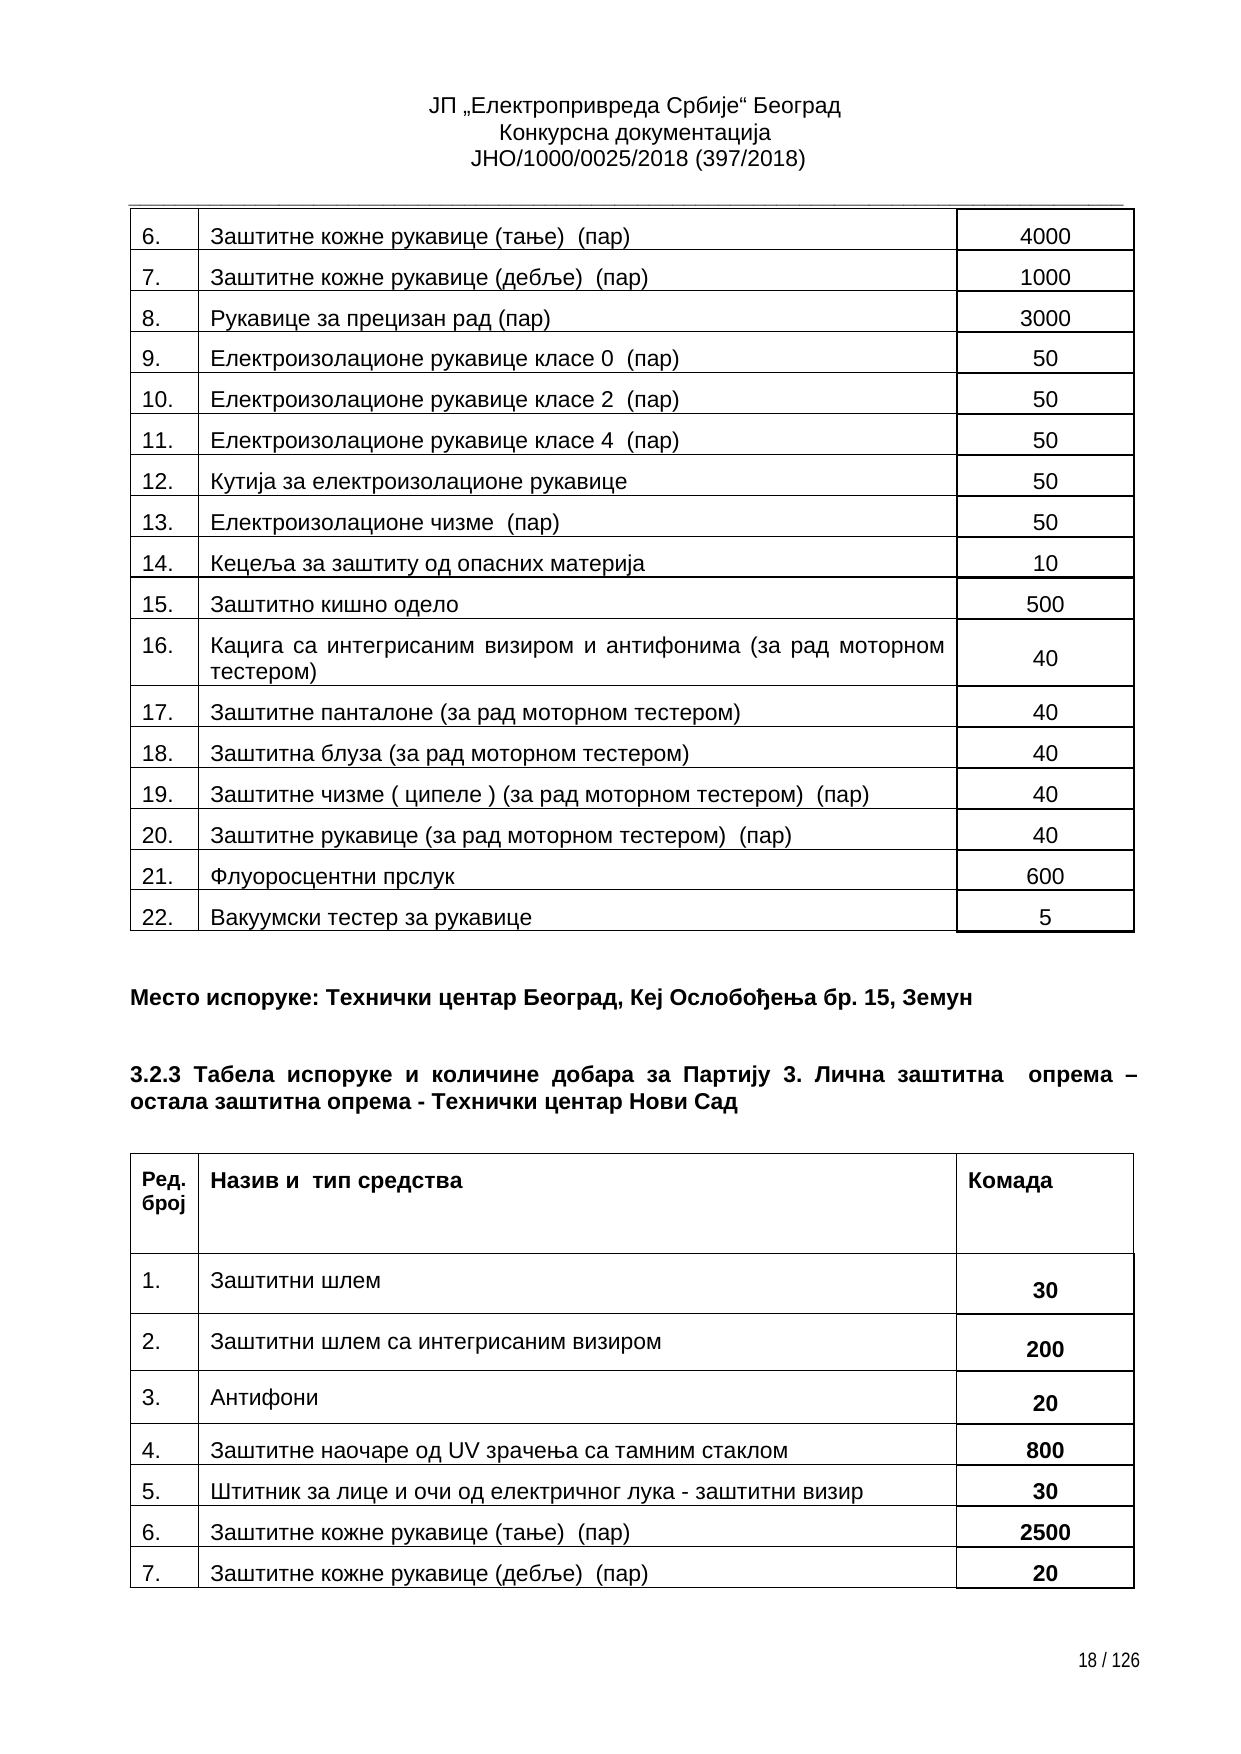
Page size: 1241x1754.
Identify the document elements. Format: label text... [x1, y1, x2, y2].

table_cell Заштитне рукавице (за рад моторном тестером) (пар) [199, 809, 956, 848]
table_cell Електроизолационе рукавице класе 0 (пар) [199, 332, 956, 372]
table_cell 50 [958, 333, 1133, 372]
table_cell 19. [131, 768, 198, 807]
table_cell Рукавице за прецизан рад (пар) [199, 291, 956, 331]
table_cell Заштитне кожне рукавице (тање) (пар) [199, 1506, 956, 1546]
table_cell 8. [131, 291, 198, 331]
table_cell Електроизолационе чизме (пар) [199, 496, 956, 536]
table_cell 50 [958, 497, 1133, 536]
table_cell Заштитне чизме ( ципеле ) (за рад моторном тестером) (пар) [199, 768, 956, 807]
table_cell 40 [958, 620, 1133, 685]
table_cell 18. [131, 727, 198, 767]
table_cell 50 [958, 374, 1133, 413]
table_cell 13. [131, 496, 198, 536]
table_cell 10 [958, 538, 1133, 576]
table_header Комада [957, 1154, 1133, 1253]
table_cell Заштитне наочаре од UV зрачења са тамним стаклом [199, 1424, 956, 1464]
table_cell Кацига са интегрисаним визиром и антифонима (за рад моторном тестером) [199, 619, 956, 685]
table_cell Заштитне панталоне (за рад моторном тестером) [199, 686, 956, 726]
table_cell 11. [131, 414, 198, 454]
table_cell 50 [958, 415, 1133, 454]
table_cell 2500 [957, 1507, 1133, 1546]
table_cell 30 [957, 1466, 1133, 1505]
table_cell 200 [957, 1315, 1133, 1370]
table_cell 40 [958, 687, 1133, 726]
table_cell Заштитни шлем са интегрисаним визиром [199, 1314, 956, 1370]
table_cell Заштитне кожне рукавице (дебље) (пар) [199, 1547, 956, 1587]
table_cell Кецеља за заштиту од опасних материја [199, 537, 956, 576]
table_cell Заштитна блуза (за рад моторном тестером) [199, 727, 956, 767]
table_cell 2. [131, 1314, 198, 1370]
table_cell 12. [131, 455, 198, 494]
table_cell 40 [958, 769, 1133, 807]
table_cell 6. [131, 209, 198, 249]
table_cell 1. [131, 1254, 198, 1313]
table_cell 7. [131, 1547, 198, 1587]
table_cell 30 [957, 1254, 1133, 1313]
table_cell 50 [958, 456, 1133, 494]
table_cell 10. [131, 373, 198, 413]
table_cell 4000 [958, 210, 1133, 249]
table_cell 20 [957, 1372, 1133, 1423]
table_cell 21. [131, 850, 198, 889]
table_cell 500 [958, 579, 1133, 617]
text Место испоруке: Технички центар Београд, Кеј Ослобођења бр. 15, Земун [130, 984, 1140, 1010]
text 3.2.3 Табела испоруке и количине добара за Партију 3. Лична заштитна опрема – остала заштитна опрема - Технички центар Нови Сад [130, 1061, 1140, 1114]
table_header Ред. број [131, 1154, 198, 1253]
table_cell Кутија за електроизолационе рукавице [199, 455, 956, 494]
table_cell 20 [957, 1548, 1133, 1587]
table_cell 9. [131, 332, 198, 372]
table_cell Антифони [199, 1371, 956, 1423]
table_cell Заштитне кожне рукавице (тање) (пар) [199, 209, 956, 249]
table_cell Електроизолационе рукавице класе 2 (пар) [199, 373, 956, 413]
table_header Назив и тип средства [199, 1154, 956, 1253]
table_cell Електроизолационе рукавице класе 4 (пар) [199, 414, 956, 454]
table_cell 3000 [958, 292, 1133, 331]
table_cell 16. [131, 619, 198, 685]
table_cell Заштитно кишно одело [199, 578, 956, 617]
table_cell Заштитне кожне рукавице (дебље) (пар) [199, 250, 956, 290]
table_cell Вакуумски тестер за рукавице [199, 890, 956, 930]
table_cell 22. [131, 890, 198, 930]
table_cell 800 [957, 1425, 1133, 1464]
table_cell 14. [131, 537, 198, 576]
table_cell 5 [958, 891, 1133, 930]
table_cell 5. [131, 1465, 198, 1505]
table_cell 1000 [958, 251, 1133, 290]
table_cell 600 [958, 851, 1133, 889]
table_cell 6. [131, 1506, 198, 1546]
table_cell 3. [131, 1371, 198, 1423]
table_cell 15. [131, 578, 198, 617]
table_cell Заштитни шлем [199, 1254, 956, 1313]
table_cell 40 [958, 728, 1133, 767]
table_cell 4. [131, 1424, 198, 1464]
table_cell 17. [131, 686, 198, 726]
table_cell Штитник за лице и очи од електричног лука - заштитни визир [199, 1465, 956, 1505]
table_cell 40 [958, 810, 1133, 848]
table_cell 20. [131, 809, 198, 848]
table_cell 7. [131, 250, 198, 290]
table_cell Флуоросцентни прслук [199, 850, 956, 889]
